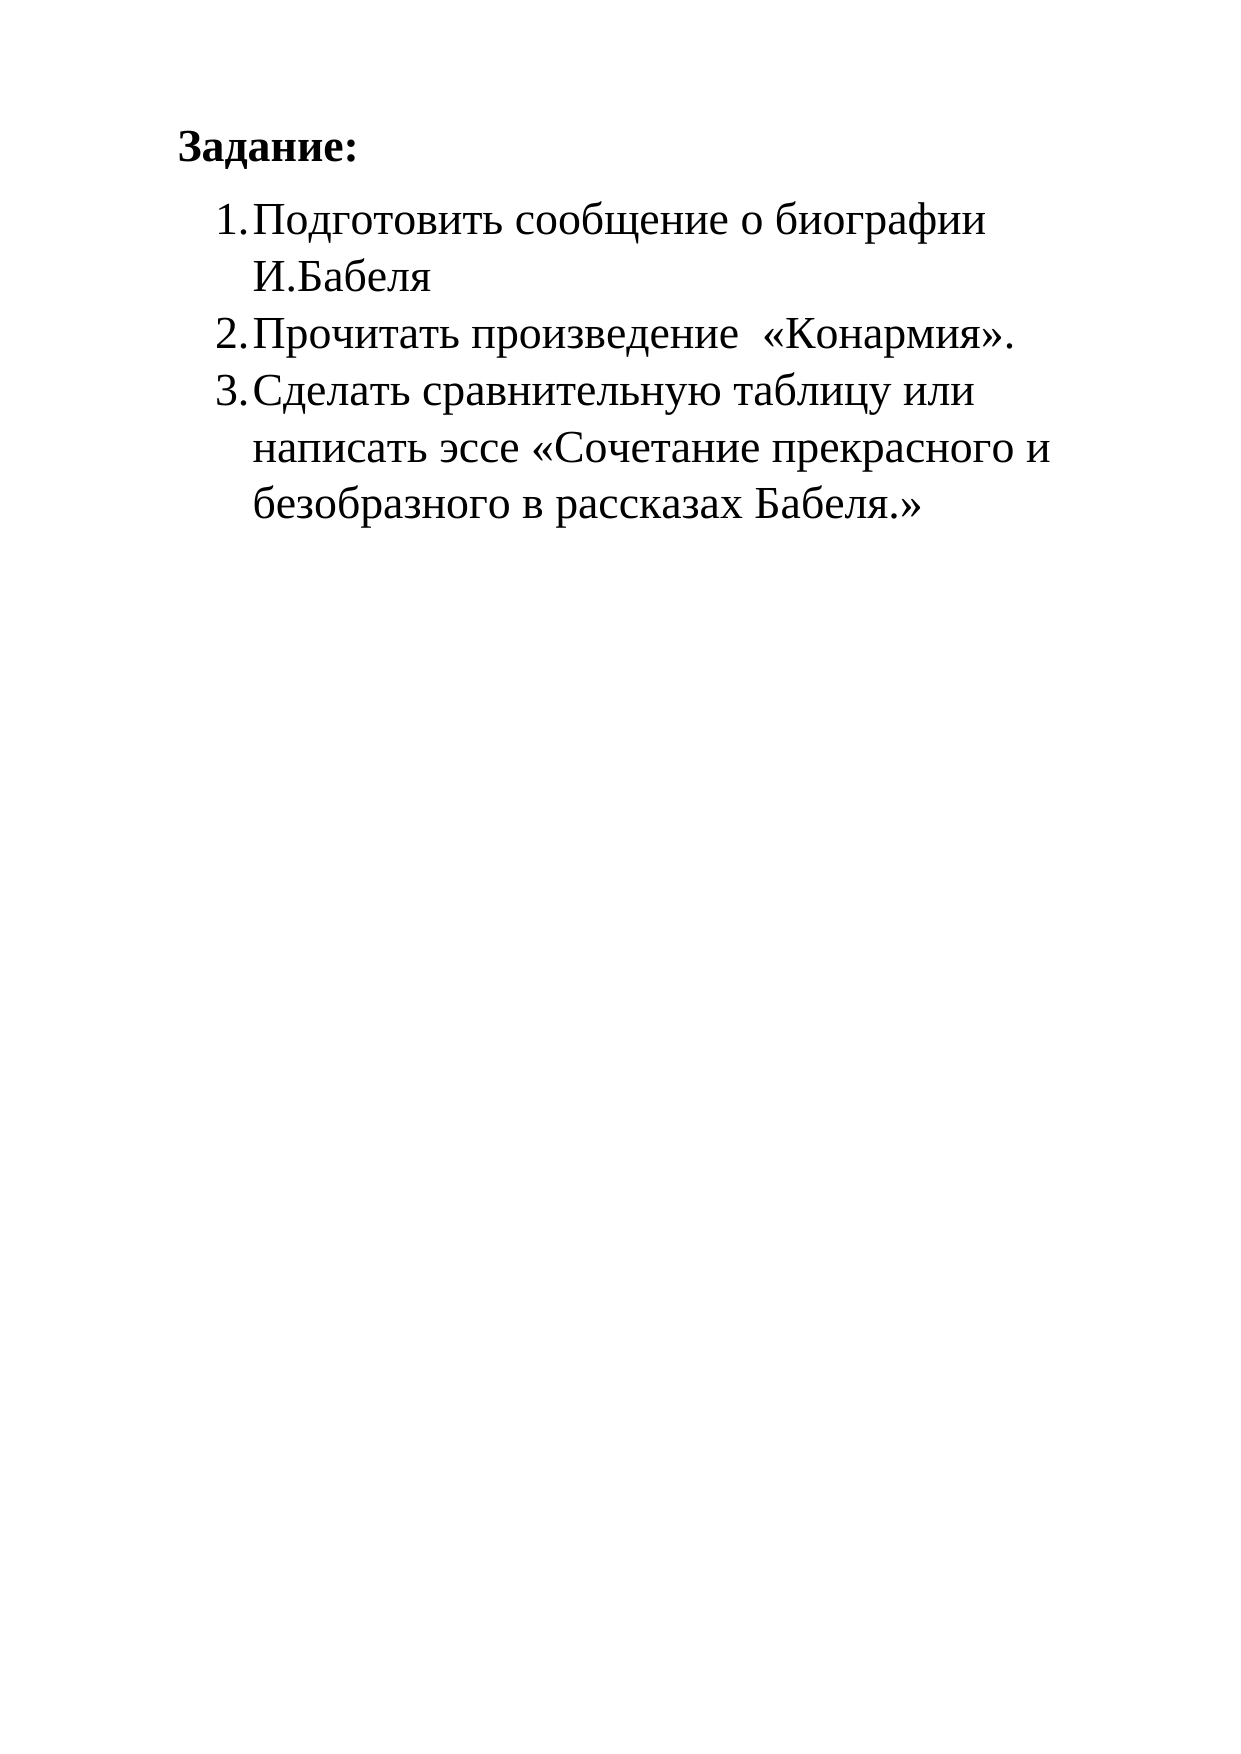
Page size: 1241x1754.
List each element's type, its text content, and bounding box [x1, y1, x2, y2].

list Прочитать произведение «Конармия». [215, 305, 1152, 358]
list Подготовить сообщение о биографии И.Бабеля [215, 192, 1152, 301]
list Сделать сравнительную таблицу или написать эссе «Сочетание прекрасного и безобразного в рассказах Бабеля.» [215, 362, 1152, 529]
text Задание: [177, 118, 1152, 171]
